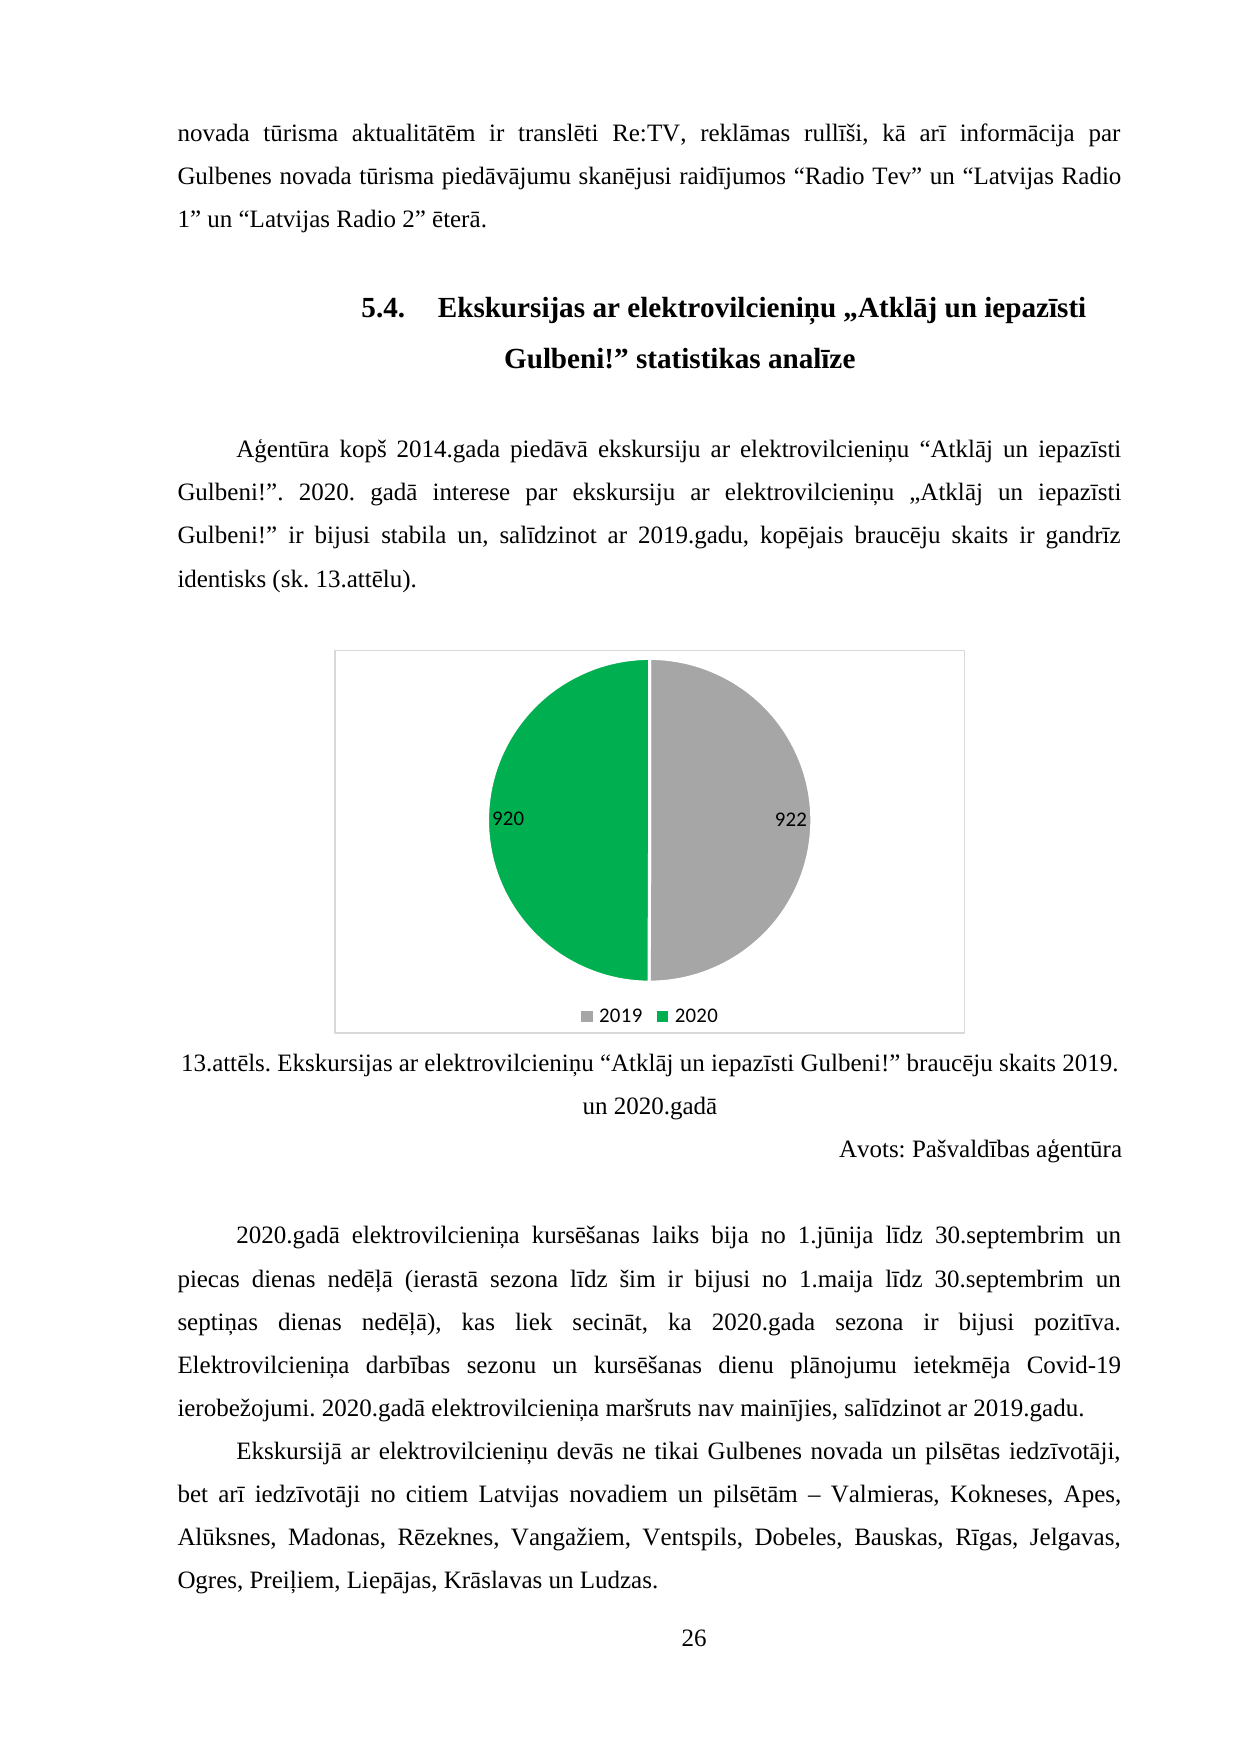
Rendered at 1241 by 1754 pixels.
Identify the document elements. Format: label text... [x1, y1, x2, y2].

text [177, 118, 1122, 233]
text 13.attēls. Ekskursijas ar elektrovilcieniņu “Atklāj un iepazīsti Gulbeni!” braucēju skaits 2019. un 2020.gadā [177, 1048, 1122, 1120]
text Avots: Pašvaldības aģentūra [177, 1134, 1122, 1163]
text Ekskursijā ar elektrovilcieniņu devās ne tikai Gulbenes novada un pilsētas iedzīvotāji, bet arī iedzīvotāji no citiem Latvijas novadiem un pilsētām – Valmieras, Kokneses, Apes, Alūksnes, Madonas, Rēzeknes, Vangažiem, Ventspils, Dobeles, Bauskas, Rīgas, Jelgavas, Ogres, Preiļiem, Liepājas, Krāslavas un Ludzas. [177, 1436, 1122, 1594]
text Aģentūra kopš 2014.gada piedāvā ekskursiju ar elektrovilcieniņu “Atklāj un iepazīsti Gulbeni!”. 2020. gadā interese par ekskursiju ar elektrovilcieniņu „Atklāj un iepazīsti Gulbeni!” ir bijusi stabila un, salīdzinot ar 2019.gadu, kopējais braucēju skaits ir gandrīz identisks (sk. 13.attēlu). [177, 434, 1122, 592]
text 2020.gadā elektrovilcieniņa kursēšanas laiks bija no 1.jūnija līdz 30.septembrim un piecas dienas nedēļā (ierastā sezona līdz šim ir bijusi no 1.maija līdz 30.septembrim un septiņas dienas nedēļā), kas liek secināt, ka 2020.gada sezona ir bijusi pozitīva. Elektrovilcieniņa darbības sezonu un kursēšanas dienu plānojumu ietekmēja Covid-19 ierobežojumi. 2020.gadā elektrovilcieniņa maršruts nav mainījies, salīdzinot ar 2019.gadu. [177, 1221, 1122, 1422]
subtitle Ekskursijas ar elektrovilcieniņu „Atklāj un iepazīsti Gulbeni!” statistikas analīze [237, 291, 1122, 374]
